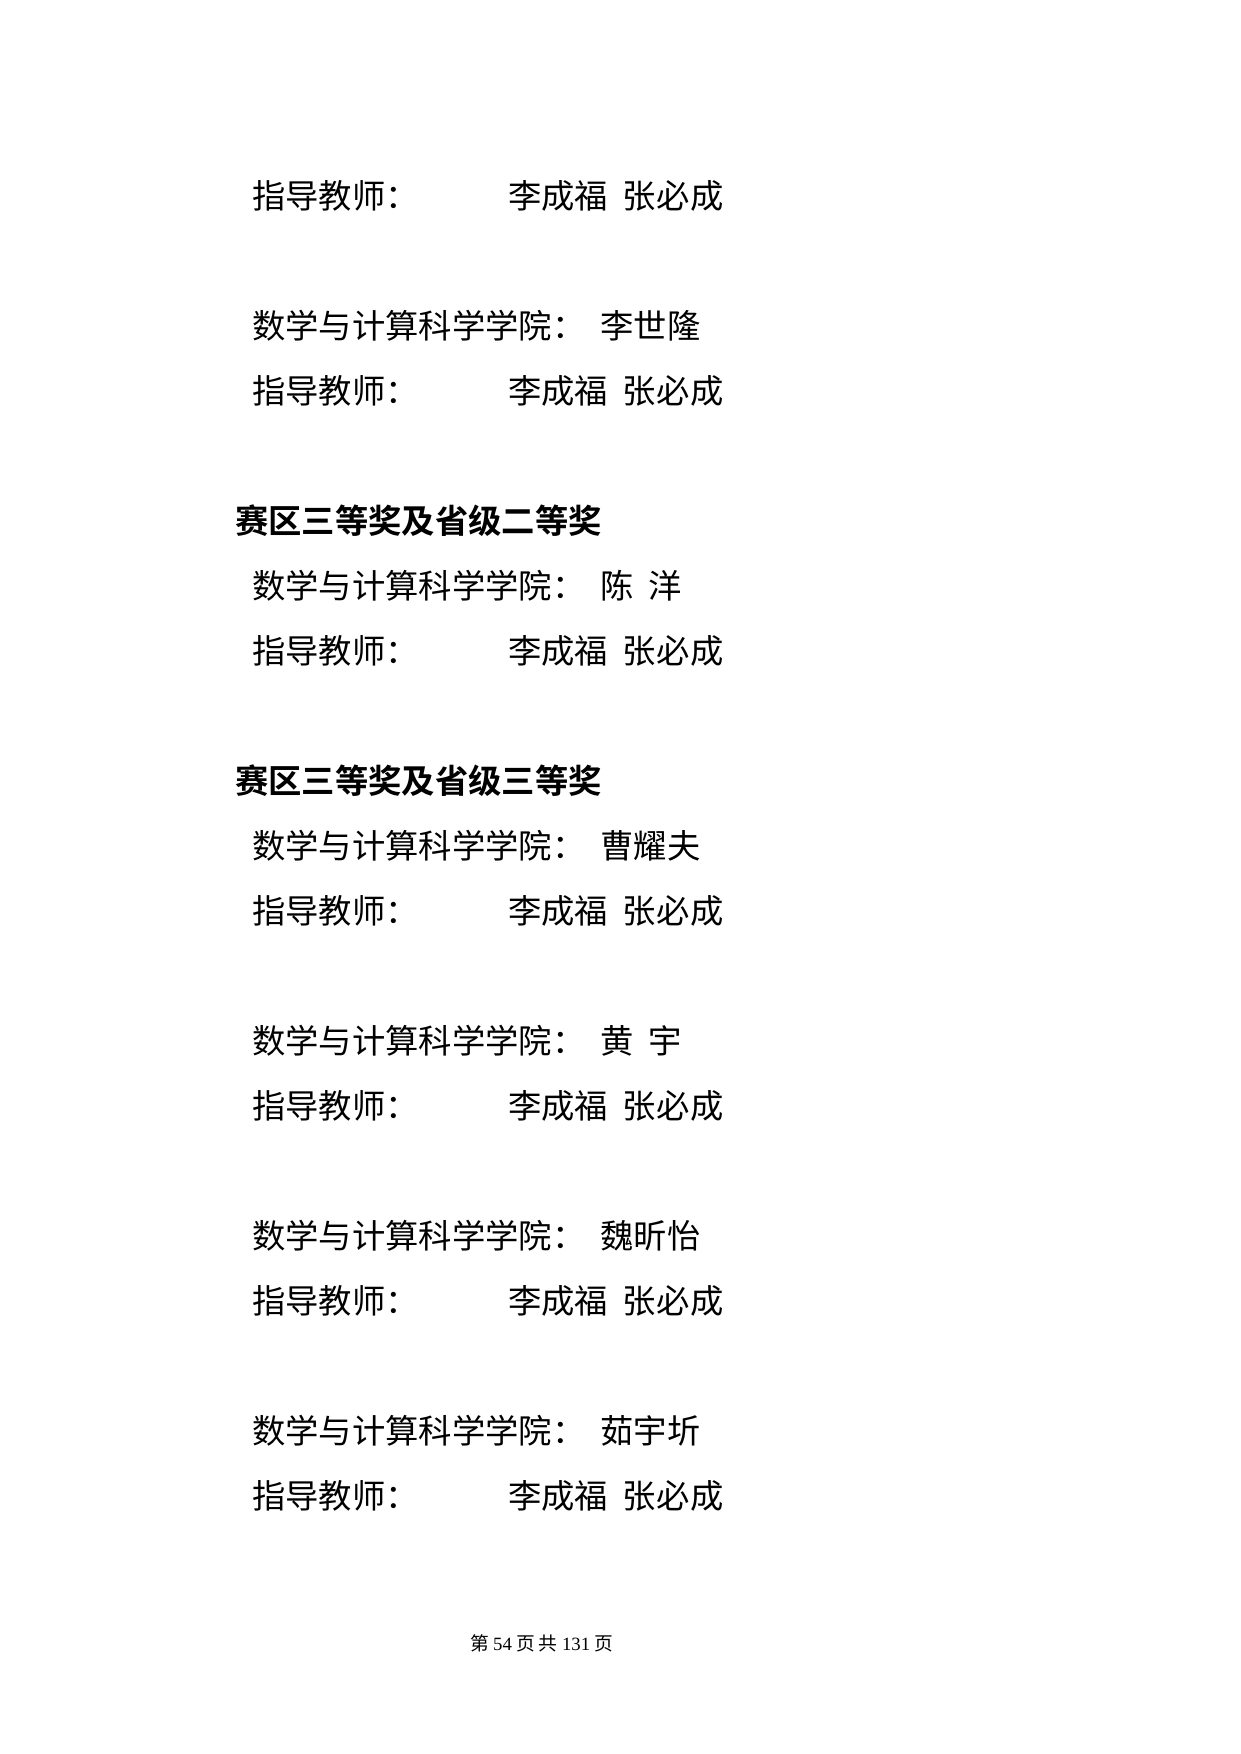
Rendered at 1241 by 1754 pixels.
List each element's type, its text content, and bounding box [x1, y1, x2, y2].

text 指导教师： 李成福 张必成 [235, 1072, 1006, 1137]
text 数学与计算科学学院： 黄 宇 [235, 1007, 1006, 1072]
text 指导教师： 李成福 张必成 [235, 617, 1006, 682]
text 数学与计算科学学院： 茹宇圻 [235, 1397, 1006, 1462]
text 指导教师： 李成福 张必成 [235, 162, 1006, 227]
text 指导教师： 李成福 张必成 [235, 1462, 1006, 1527]
text 数学与计算科学学院： 魏昕怡 [235, 1202, 1006, 1267]
text 指导教师： 李成福 张必成 [235, 877, 1006, 942]
text 数学与计算科学学院： 李世隆 [235, 292, 1006, 357]
text 赛区三等奖及省级二等奖 [235, 487, 1006, 552]
text 数学与计算科学学院： 陈 洋 [235, 552, 1006, 617]
text 指导教师： 李成福 张必成 [235, 1267, 1006, 1332]
text 数学与计算科学学院： 曹耀夫 [235, 812, 1006, 877]
text 指导教师： 李成福 张必成 [235, 357, 1006, 422]
text 赛区三等奖及省级三等奖 [235, 747, 1006, 812]
